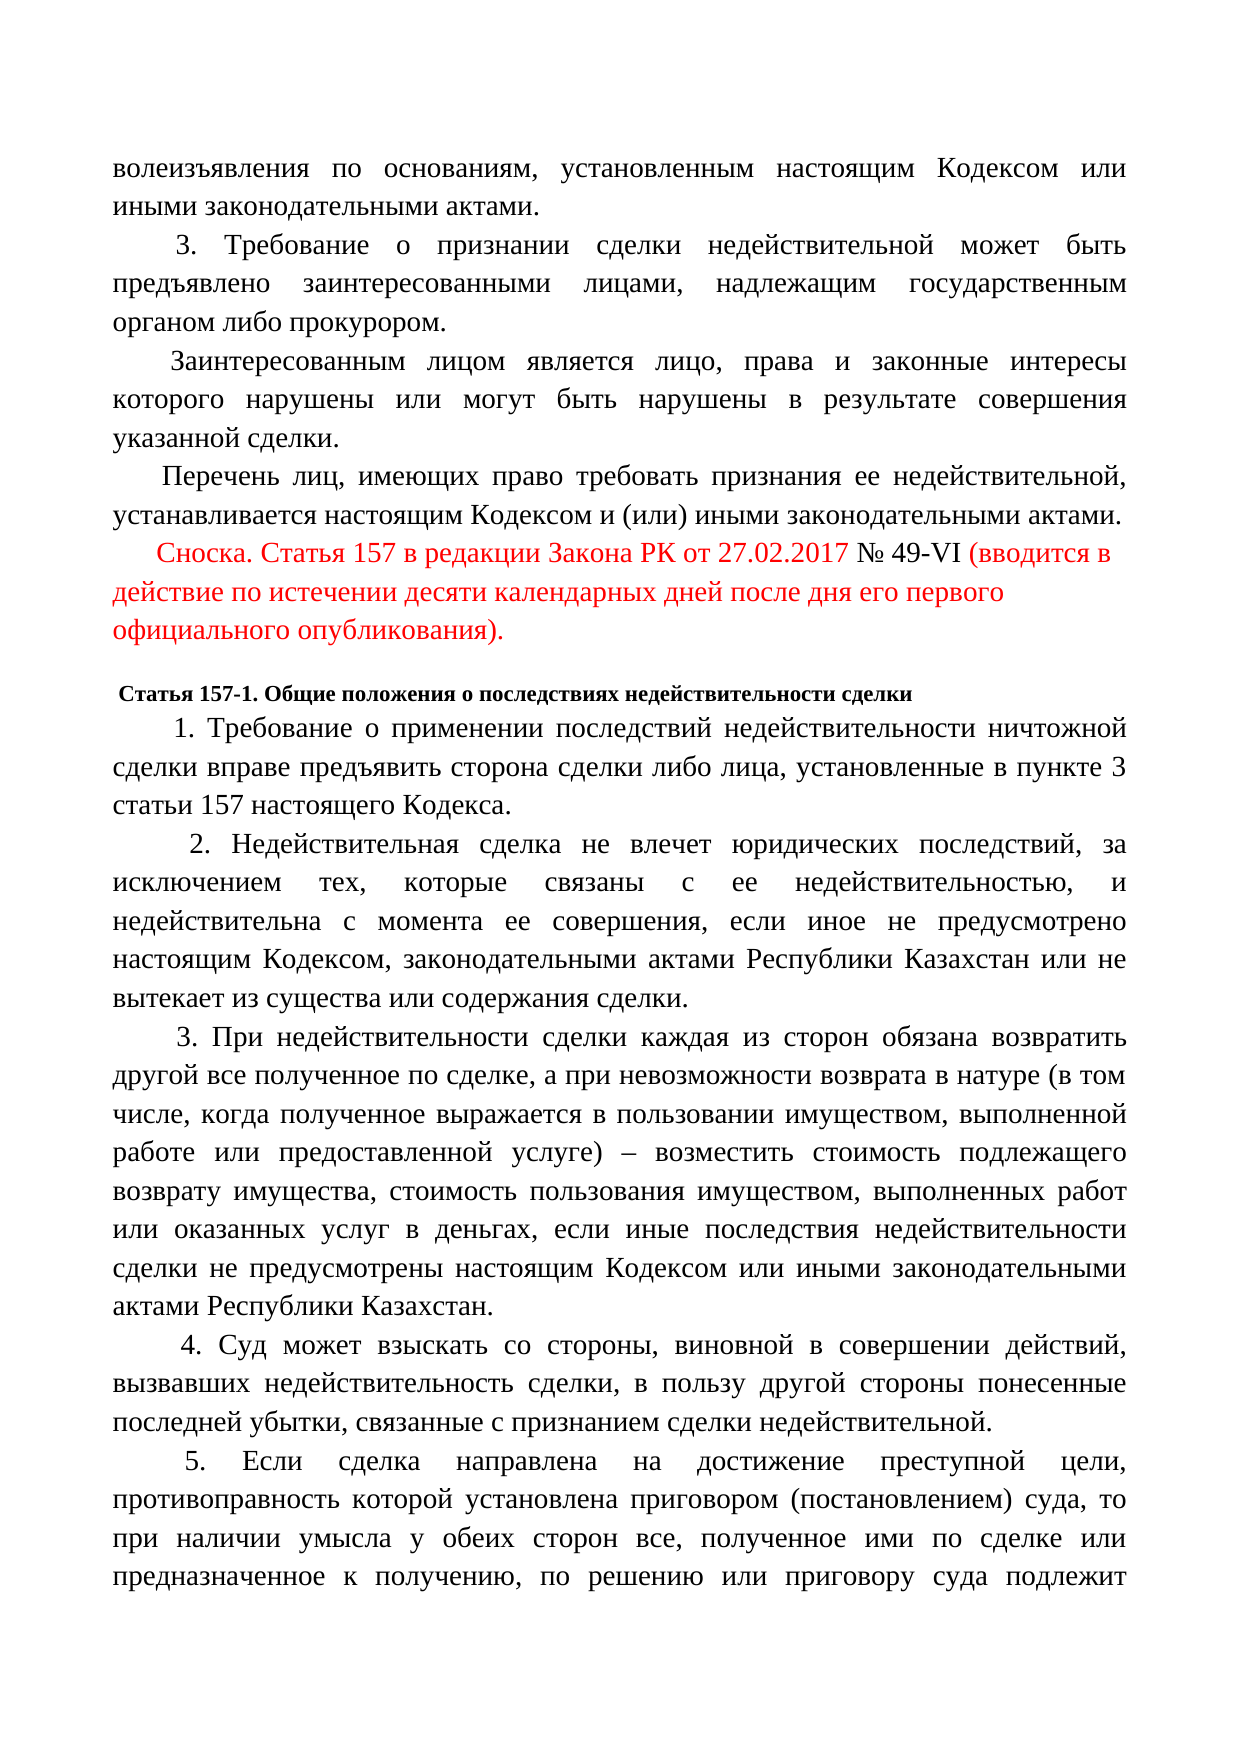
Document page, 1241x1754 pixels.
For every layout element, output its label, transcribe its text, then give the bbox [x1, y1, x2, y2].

text 4. Суд может взыскать со стороны, виновной в совершении действий, вызвавших недействительность сделки, в пользу другой стороны понесенные последней убытки, связанные с признанием сделки недействительной. [112, 1327, 1128, 1438]
text Статья 157-1. Общие положения о последствиях недействительности сделки [112, 680, 1128, 706]
text 3. Требование о признании сделки недействительной может быть предъявлено заинтересованными лицами, надлежащим государственным органом либо прокурором. [112, 227, 1128, 338]
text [112, 1443, 1128, 1592]
text Сноска. Статья 157 в редакции Закона РК от 27.02.2017 № 49-VI (вводится в действие по истечении десяти календарных дней после дня его первого официального опубликования). [112, 535, 1128, 676]
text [112, 150, 1128, 222]
text 3. При недействительности сделки каждая из сторон обязана возвратить другой все полученное по сделке, а при невозможности возврата в натуре (в том числе, когда полученное выражается в пользовании имуществом, выполненной работе или предоставленной услуге) – возместить стоимость подлежащего возврату имущества, стоимость пользования имуществом, выполненных работ или оказанных услуг в деньгах, если иные последствия недействительности сделки не предусмотрены настоящим Кодексом или иными законодательными актами Республики Казахстан. [112, 1019, 1128, 1322]
text 2. Недействительная сделка не влечет юридических последствий, за исключением тех, которые связаны с ее недействительностью, и недействительна с момента ее совершения, если иное не предусмотрено настоящим Кодексом, законодательными актами Республики Казахстан или не вытекает из существа или содержания сделки. [112, 826, 1128, 1014]
text 1. Требование о применении последствий недействительности ничтожной сделки вправе предъявить сторона сделки либо лица, установленные в пункте 3 статьи 157 настоящего Кодекса. [112, 710, 1128, 821]
text Перечень лиц, имеющих право требовать признания ее недействительной, устанавливается настоящим Кодексом и (или) иными законодательными актами. [112, 458, 1128, 530]
text Заинтересованным лицом является лицо, права и законные интересы которого нарушены или могут быть нарушены в результате совершения указанной сделки. [112, 343, 1128, 453]
